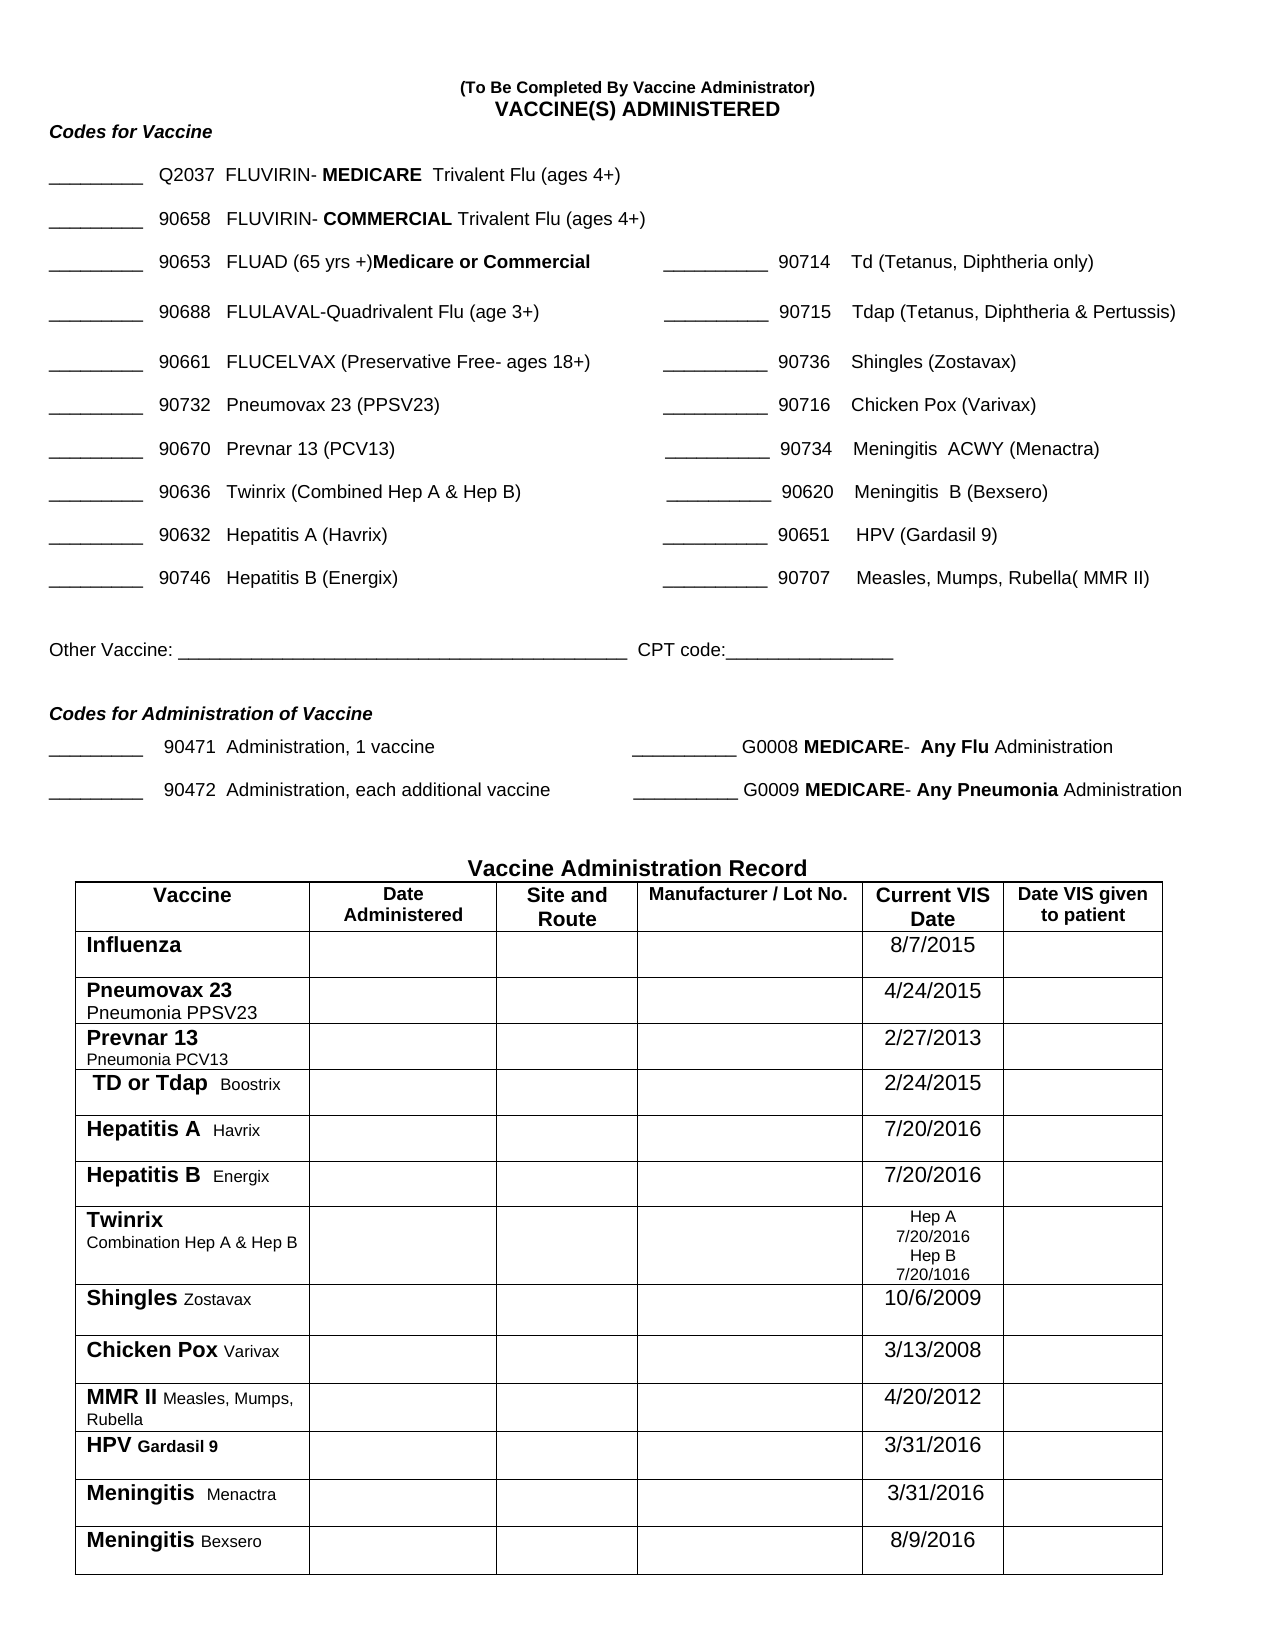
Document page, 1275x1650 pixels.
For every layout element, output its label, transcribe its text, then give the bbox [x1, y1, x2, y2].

table_cell 4/20/2012 [863, 1384, 1003, 1431]
table_cell [1004, 1480, 1162, 1526]
table_header Date VIS given to patient [1004, 883, 1162, 931]
table_cell 4/24/2015 [863, 978, 1003, 1023]
table_cell [497, 1384, 637, 1431]
text VACCINE(S) ADMINISTERED [37, 97, 1237, 121]
table_cell [497, 1116, 637, 1161]
table_cell [1004, 1024, 1162, 1069]
table_cell Chicken Pox Varivax [76, 1336, 309, 1383]
table_cell [497, 978, 637, 1023]
table_cell Pneumovax 23 Pneumonia PPSV23 [76, 978, 309, 1023]
table_cell [310, 1116, 496, 1161]
table_header Codes for Vaccine _________ Q2037 FLUVIRIN- MEDICARE Trivalent Flu (ages 4+) _________ 90658 FLUVIRIN- COMMERCIAL Trivalent Flu (ages 4+) _________ 90653 FLUAD (65 yrs +)Medicare or Commercial __________ 90714 Td (Tetanus, Diphtheria only) _________ 90688 FLULAVAL-Quadrivalent Flu (age 3+) __________ 90715 Tdap (Tetanus, Diphtheria & Pertussis) _________ 90661 FLUCELVAX (Preservative Free- ages 18+) __________ 90736 Shingles (Zostavax) _________ 90732 Pneumovax 23 (PPSV23) __________ 90716 Chicken Pox (Varivax) _________ 90670 Prevnar 13 (PCV13) __________ 90734 Meningitis ACWY (Menactra) _________ 90636 Twinrix (Combined Hep A & Hep B) __________ 90620 Meningitis B (Bexsero) _________ 90632 Hepatitis A (Havrix) __________ 90651 HPV (Gardasil 9) _________ 90746 Hepatitis B (Energix) __________ 90707 Measles, Mumps, Rubella( MMR II) Other Vaccine: ___________________________________________ CPT code:________________ Codes for Administration of Vaccine _________ 90471 Administration, 1 vaccine __________ G0008 MEDICARE- Any Flu Administration _________ 90472 Administration, each additional vaccine __________ G0009 MEDICARE- Any Pneumonia Administration [38, 121, 1238, 829]
table_cell [1004, 1384, 1162, 1431]
text (To Be Completed By Vaccine Administrator) [37, 78, 1237, 97]
table_cell [1004, 1162, 1162, 1206]
table_cell Hep A 7/20/2016 Hep B 7/20/1016 [863, 1207, 1003, 1284]
table_cell [310, 1527, 496, 1574]
table_cell 3/31/2016 [863, 1480, 1003, 1526]
table_cell [638, 1207, 862, 1284]
table_cell MMR II Measles, Mumps, Rubella [76, 1384, 309, 1431]
table_cell [1004, 1336, 1162, 1383]
table_cell Twinrix Combination Hep A & Hep B [76, 1207, 309, 1284]
table_cell [497, 1207, 637, 1284]
table_cell Hepatitis A Havrix [76, 1116, 309, 1161]
table_cell [1004, 1527, 1162, 1574]
table_cell [497, 1070, 637, 1115]
table_cell [497, 932, 637, 977]
table_cell [1004, 1070, 1162, 1115]
text Vaccine Administration Record [37, 855, 1237, 881]
table_cell [638, 1480, 862, 1526]
table_cell [1004, 932, 1162, 977]
table_cell Prevnar 13 Pneumonia PCV13 [76, 1024, 309, 1069]
table_cell HPV Gardasil 9 [76, 1432, 309, 1478]
table_cell [638, 1116, 862, 1161]
table_cell 8/7/2015 [863, 932, 1003, 977]
table_header Vaccine [76, 883, 309, 931]
table_cell 3/31/2016 [863, 1432, 1003, 1478]
table_cell [310, 932, 496, 977]
table_cell [310, 1070, 496, 1115]
table_cell [310, 1384, 496, 1431]
table_cell [1004, 1285, 1162, 1335]
table_cell Meningitis Bexsero [76, 1527, 309, 1574]
table_cell [497, 1527, 637, 1574]
table_cell 7/20/2016 [863, 1116, 1003, 1161]
table_cell [310, 1207, 496, 1284]
table_cell 2/27/2013 [863, 1024, 1003, 1069]
table_cell [638, 1024, 862, 1069]
table_cell [310, 1336, 496, 1383]
table_cell 7/20/2016 [863, 1162, 1003, 1206]
table_header Current VIS Date [863, 883, 1003, 931]
table_cell [1004, 978, 1162, 1023]
table_header Date Administered [310, 883, 496, 931]
table_cell [1004, 1207, 1162, 1284]
table_cell [310, 978, 496, 1023]
table_cell [497, 1480, 637, 1526]
table_cell [310, 1024, 496, 1069]
table_cell Meningitis Menactra [76, 1480, 309, 1526]
table_cell [638, 978, 862, 1023]
table_cell [1004, 1116, 1162, 1161]
table_header Site and Route [497, 883, 637, 931]
table_cell [638, 1285, 862, 1335]
table_cell [497, 1162, 637, 1206]
table_cell [638, 1384, 862, 1431]
table_cell [310, 1285, 496, 1335]
table_cell [638, 932, 862, 977]
table_cell [638, 1527, 862, 1574]
table_cell [310, 1162, 496, 1206]
table_cell [310, 1480, 496, 1526]
table_cell [638, 1070, 862, 1115]
table_cell [638, 1162, 862, 1206]
table_cell TD or Tdap Boostrix [76, 1070, 309, 1115]
table_cell 2/24/2015 [863, 1070, 1003, 1115]
table_cell Hepatitis B Energix [76, 1162, 309, 1206]
table_cell Influenza [76, 932, 309, 977]
table_cell 8/9/2016 [863, 1527, 1003, 1574]
table_cell [497, 1336, 637, 1383]
table_header Manufacturer / Lot No. [638, 883, 862, 931]
table_cell Shingles Zostavax [76, 1285, 309, 1335]
table_cell [497, 1024, 637, 1069]
table_cell [497, 1285, 637, 1335]
table_cell [638, 1336, 862, 1383]
table_cell [310, 1432, 496, 1478]
table_cell [638, 1432, 862, 1478]
table_cell 10/6/2009 [863, 1285, 1003, 1335]
table_cell [1004, 1432, 1162, 1478]
table_cell 3/13/2008 [863, 1336, 1003, 1383]
table_cell [497, 1432, 637, 1478]
